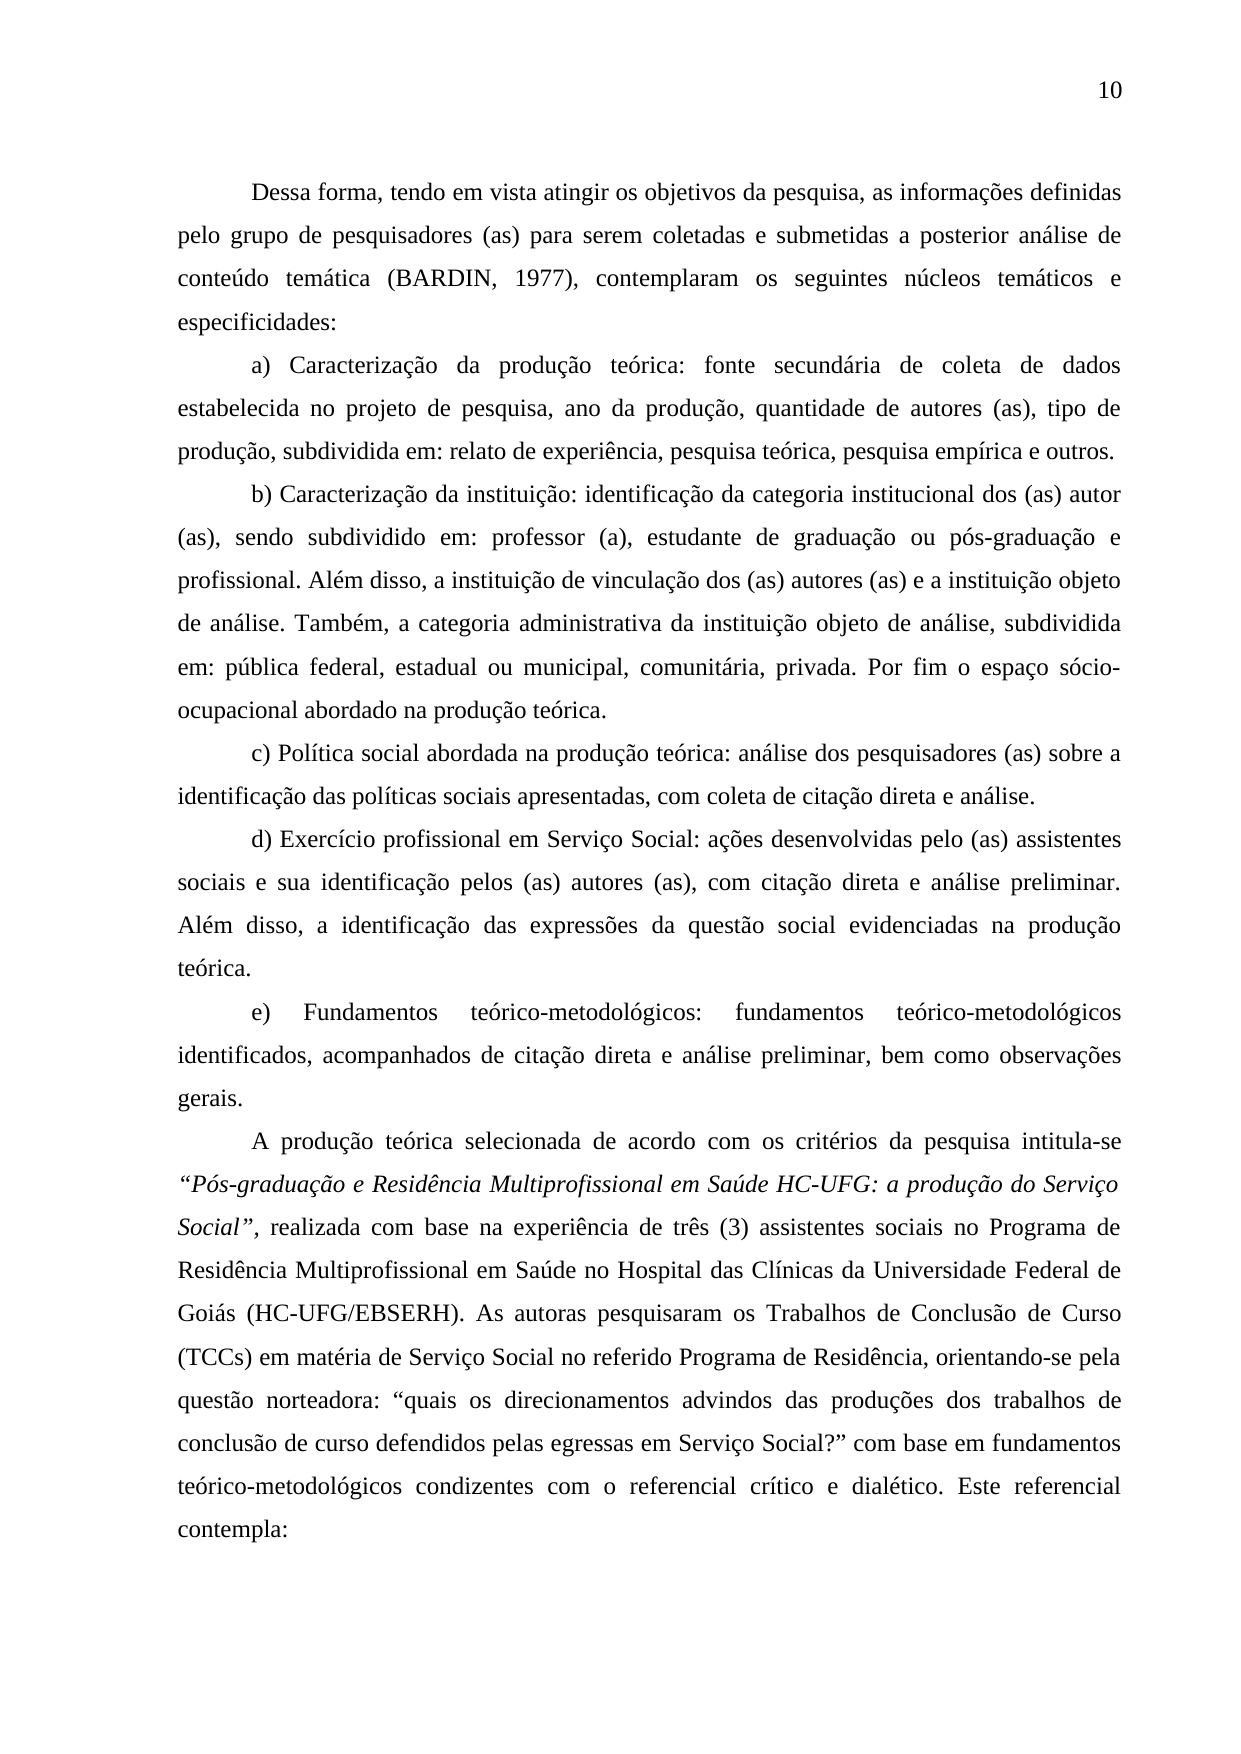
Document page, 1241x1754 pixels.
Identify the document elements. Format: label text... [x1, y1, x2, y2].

text d) Exercício profissional em Serviço Social: ações desenvolvidas pelo (as) assistentes sociais e sua identificação pelos (as) autores (as), com citação direta e análise preliminar. Além disso, a identificação das expressões da questão social evidenciadas na produção teórica. [177, 824, 1122, 982]
text b) Caracterização da instituição: identificação da categoria institucional dos (as) autor (as), sendo subdividido em: professor (a), estudante de graduação ou pós-graduação e profissional. Além disso, a instituição de vinculação dos (as) autores (as) e a instituição objeto de análise. Também, a categoria administrativa da instituição objeto de análise, subdividida em: pública federal, estadual ou municipal, comunitária, privada. Por fim o espaço sócio-ocupacional abordado na produção teórica. [177, 479, 1122, 723]
text A produção teórica selecionada de acordo com os critérios da pesquisa intitula-se “Pós-graduação e Residência Multiprofissional em Saúde HC-UFG: a produção do Serviço Social”, realizada com base na experiência de três (3) assistentes sociais no Programa de Residência Multiprofissional em Saúde no Hospital das Clínicas da Universidade Federal de Goiás (HC-UFG/EBSERH). As autoras pesquisaram os Trabalhos de Conclusão de Curso (TCCs) em matéria de Serviço Social no referido Programa de Residência, orientando-se pela questão norteadora: “quais os direcionamentos advindos das produções dos trabalhos de conclusão de curso defendidos pelas egressas em Serviço Social?” com base em fundamentos teórico-metodológicos condizentes com o referencial crítico e dialético. Este referencial contempla: [177, 1126, 1122, 1543]
text e) Fundamentos teórico-metodológicos: fundamentos teórico-metodológicos identificados, acompanhados de citação direta e análise preliminar, bem como observações gerais. [177, 997, 1122, 1112]
text a) Caracterização da produção teórica: fonte secundária de coleta de dados estabelecida no projeto de pesquisa, ano da produção, quantidade de autores (as), tipo de produção, subdividida em: relato de experiência, pesquisa teórica, pesquisa empírica e outros. [177, 350, 1122, 465]
text c) Política social abordada na produção teórica: análise dos pesquisadores (as) sobre a identificação das políticas sociais apresentadas, com coleta de citação direta e análise. [177, 738, 1122, 810]
text Dessa forma, tendo em vista atingir os objetivos da pesquisa, as informações definidas pelo grupo de pesquisadores (as) para serem coletadas e submetidas a posterior análise de conteúdo temática (BARDIN, 1977), contemplaram os seguintes núcleos temáticos e especificidades: [177, 177, 1122, 335]
